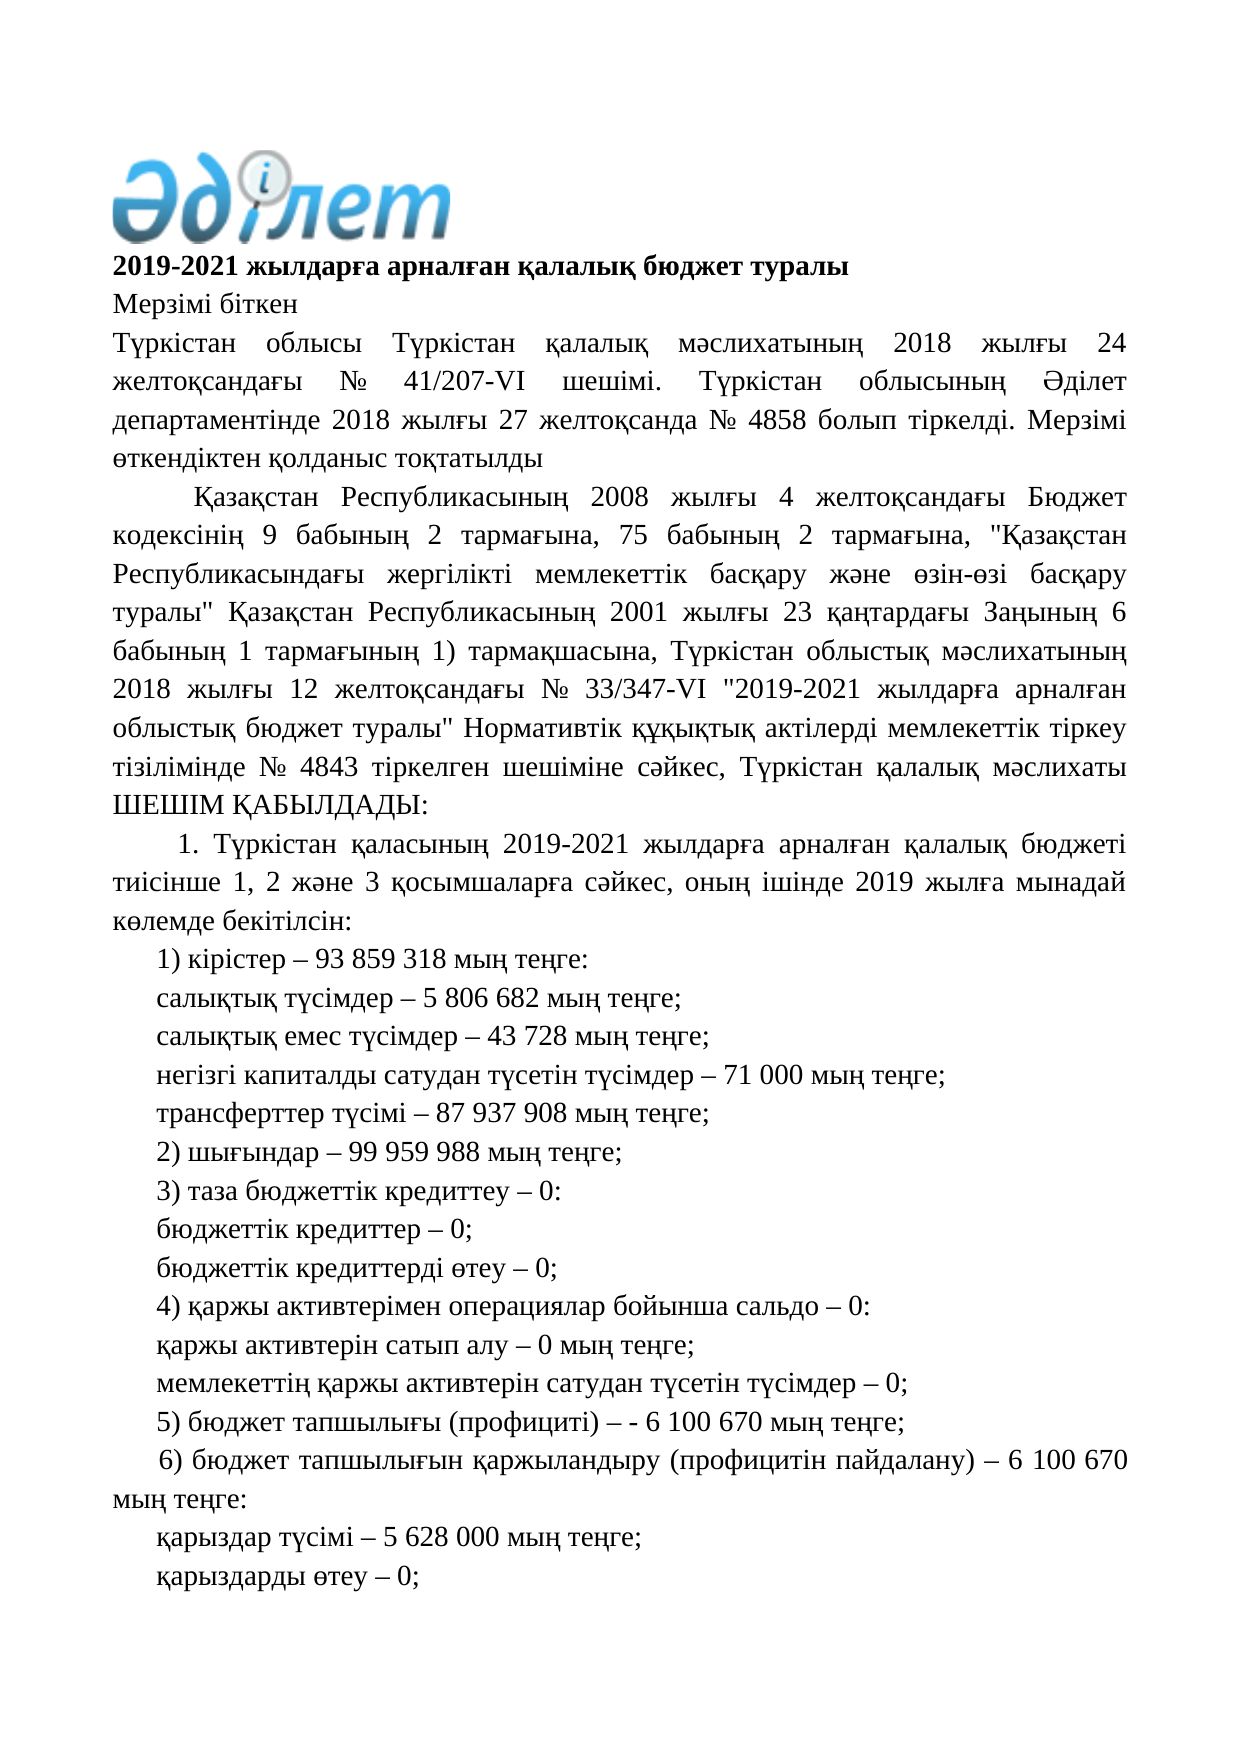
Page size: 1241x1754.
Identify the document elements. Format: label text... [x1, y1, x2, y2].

text Қазақстан Республикасының 2008 жылғы 4 желтоқсандағы Бюджет кодексінің 9 бабының 2 тармағына, 75 бабының 2 тармағына, "Қазақстан Республикасындағы жергілікті мемлекеттік басқару және өзін-өзі басқару туралы" Қазақстан Республикасының 2001 жылғы 23 қаңтардағы Заңының 6 бабының 1 тармағының 1) тармақшасына, Түркістан облыстық мәслихатының 2018 жылғы 12 желтоқсандағы № 33/347-VI "2019-2021 жылдарға арналған облыстық бюджет туралы" Нормативтік құқықтық актілерді мемлекеттік тіркеу тізілімінде № 4843 тіркелген шешіміне сәйкес, Түркістан қалалық мәслихаты ШЕШІМ ҚАБЫЛДАДЫ: [112, 479, 1128, 821]
text трансферттер түсiмі – 87 937 908 мың теңге; [112, 1096, 1128, 1129]
text Түркістан облысы Түркістан қалалық мәслихатының 2018 жылғы 24 желтоқсандағы № 41/207-VI шешімі. Түркістан облысының Әділет департаментінде 2018 жылғы 27 желтоқсанда № 4858 болып тіркелді. Мерзімі өткендіктен қолданыс тоқтатылды [112, 325, 1128, 474]
text Мерзімі біткен [112, 286, 1128, 320]
text салықтық түсiмдер – 5 806 682 мың теңге; [112, 980, 1128, 1013]
picture [112, 150, 451, 244]
text 3) таза бюджеттiк кредиттеу – 0: [112, 1173, 1128, 1206]
text 1) кiрiстер – 93 859 318 мың теңге: [112, 941, 1128, 975]
text 2) шығындар – 99 959 988 мың теңге; [112, 1134, 1128, 1168]
text негізгі капиталды сатудан түсетін түсімдер – 71 000 мың теңге; [112, 1057, 1128, 1091]
text 4) қаржы активтерімен операциялар бойынша сальдо – 0: [112, 1288, 1128, 1322]
text бюджеттік кредиттерді өтеу – 0; [112, 1250, 1128, 1283]
text 6) бюджет тапшылығын қаржыландыру (профицитін пайдалану) – 6 100 670 мың теңге: [112, 1442, 1128, 1514]
text 5) бюджет тапшылығы (профициті) – - 6 100 670 мың теңге; [112, 1404, 1128, 1437]
text қаржы активтерін сатып алу – 0 мың теңге; [112, 1327, 1128, 1360]
text қарыздарды өтеу – 0; [112, 1558, 1128, 1592]
text мемлекеттің қаржы активтерін сатудан түсетін түсімдер – 0; [112, 1365, 1128, 1399]
text 1. Түркістан қаласының 2019-2021 жылдарға арналған қалалық бюджеті тиісінше 1, 2 және 3 қосымшаларға сәйкес, оның ішінде 2019 жылға мынадай көлемде бекітілсін: [112, 826, 1128, 936]
text 2019-2021 жылдарға арналған қалалық бюджет туралы [112, 248, 1128, 281]
text бюджеттік кредиттер – 0; [112, 1211, 1128, 1245]
text қарыздар түсімі – 5 628 000 мың теңге; [112, 1519, 1128, 1553]
text салықтық емес түсiмдер – 43 728 мың теңге; [112, 1018, 1128, 1052]
